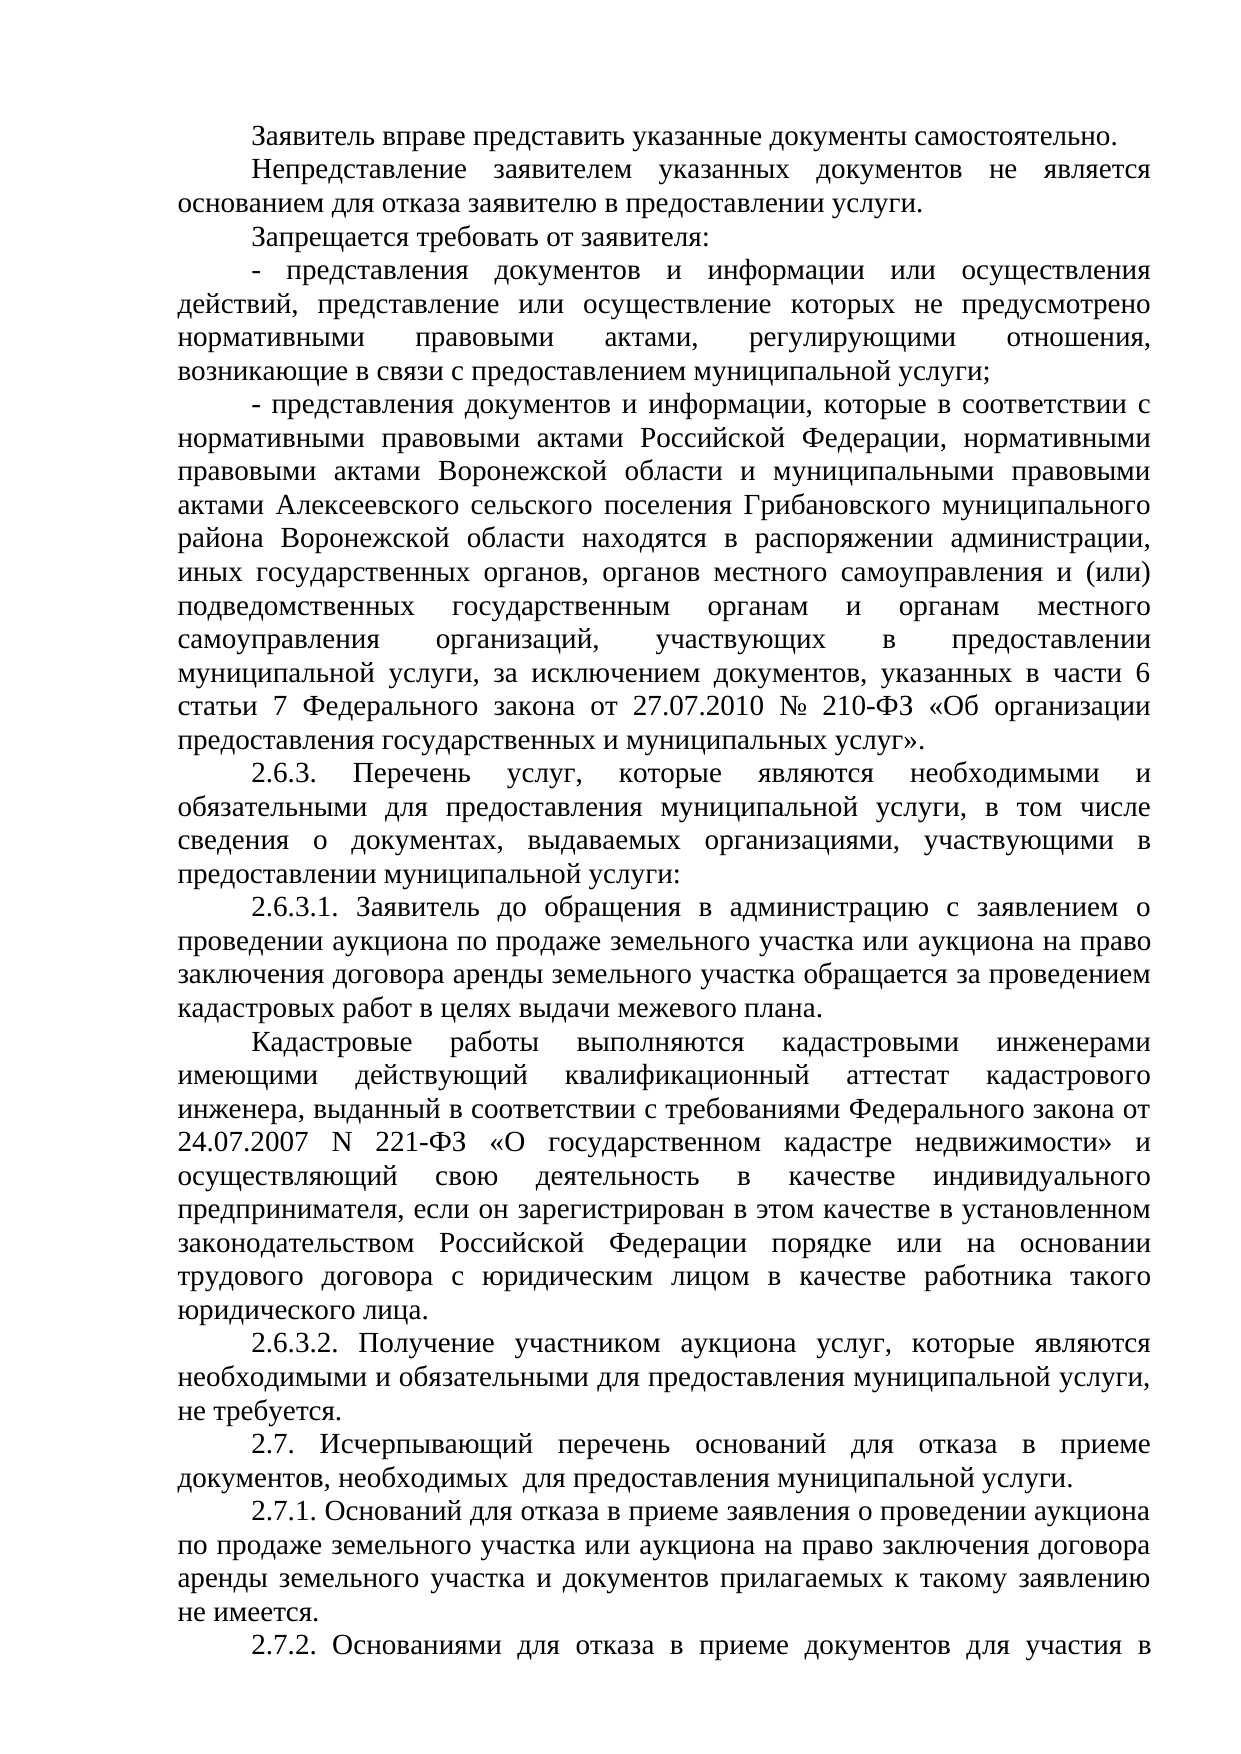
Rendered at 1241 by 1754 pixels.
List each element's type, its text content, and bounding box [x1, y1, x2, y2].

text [177, 1627, 1152, 1661]
text 2.7. Исчерпывающий перечень оснований для отказа в приеме документов, необходимых для предоставления муниципальной услуги. [177, 1426, 1152, 1493]
text 2.6.3.2. Получение участником аукциона услуг, которые являются необходимыми и обязательными для предоставления муниципальной услуги, не требуется. [177, 1326, 1152, 1426]
text 2.6.3.1. Заявитель до обращения в администрацию с заявлением о проведении аукциона по продаже земельного участка или аукциона на право заключения договора аренды земельного участка обращается за проведением кадастровых работ в целях выдачи межевого плана. [177, 889, 1152, 1024]
text Кадастровые работы выполняются кадастровыми инженерами имеющими действующий квалификационный аттестат кадастрового инженера, выданный в соответствии с требованиями Федерального закона от 24.07.2007 N 221-ФЗ «О государственном кадастре недвижимости» и осуществляющий свою деятельность в качестве индивидуального предпринимателя, если он зарегистрирован в этом качестве в установленном законодательством Российской Федерации порядке или на основании трудового договора с юридическим лицом в качестве работника такого юридического лица. [177, 1024, 1152, 1326]
text - представления документов и информации или осуществления действий, представление или осуществление которых не предусмотрено нормативными правовыми актами, регулирующими отношения, возникающие в связи с предоставлением муниципальной услуги; [177, 252, 1152, 386]
text Заявитель вправе представить указанные документы самостоятельно. [177, 118, 1152, 152]
text 2.6.3. Перечень услуг, которые являются необходимыми и обязательными для предоставления муниципальной услуги, в том числе сведения о документах, выдаваемых организациями, участвующими в предоставлении муниципальной услуги: [177, 755, 1152, 889]
list 2.7.1. Оснований для отказа в приеме заявления о проведении аукциона по продаже земельного участка или аукциона на право заключения договора аренды земельного участка и документов прилагаемых к такому заявлению не имеется. [177, 1493, 1152, 1627]
text Запрещается требовать от заявителя: [177, 219, 1152, 252]
text Непредставление заявителем указанных документов не является основанием для отказа заявителю в предоставлении услуги. [177, 152, 1152, 219]
text - представления документов и информации, которые в соответствии с нормативными правовыми актами Российской Федерации, нормативными правовыми актами Воронежской области и муниципальными правовыми актами Алексеевского сельского поселения Грибановского муниципального района Воронежской области находятся в распоряжении администрации, иных государственных органов, органов местного самоуправления и (или) подведомственных государственным органам и органам местного самоуправления организаций, участвующих в предоставлении муниципальной услуги, за исключением документов, указанных в части 6 статьи 7 Федерального закона от 27.07.2010 № 210-ФЗ «Об организации предоставления государственных и муниципальных услуг». [177, 386, 1152, 755]
